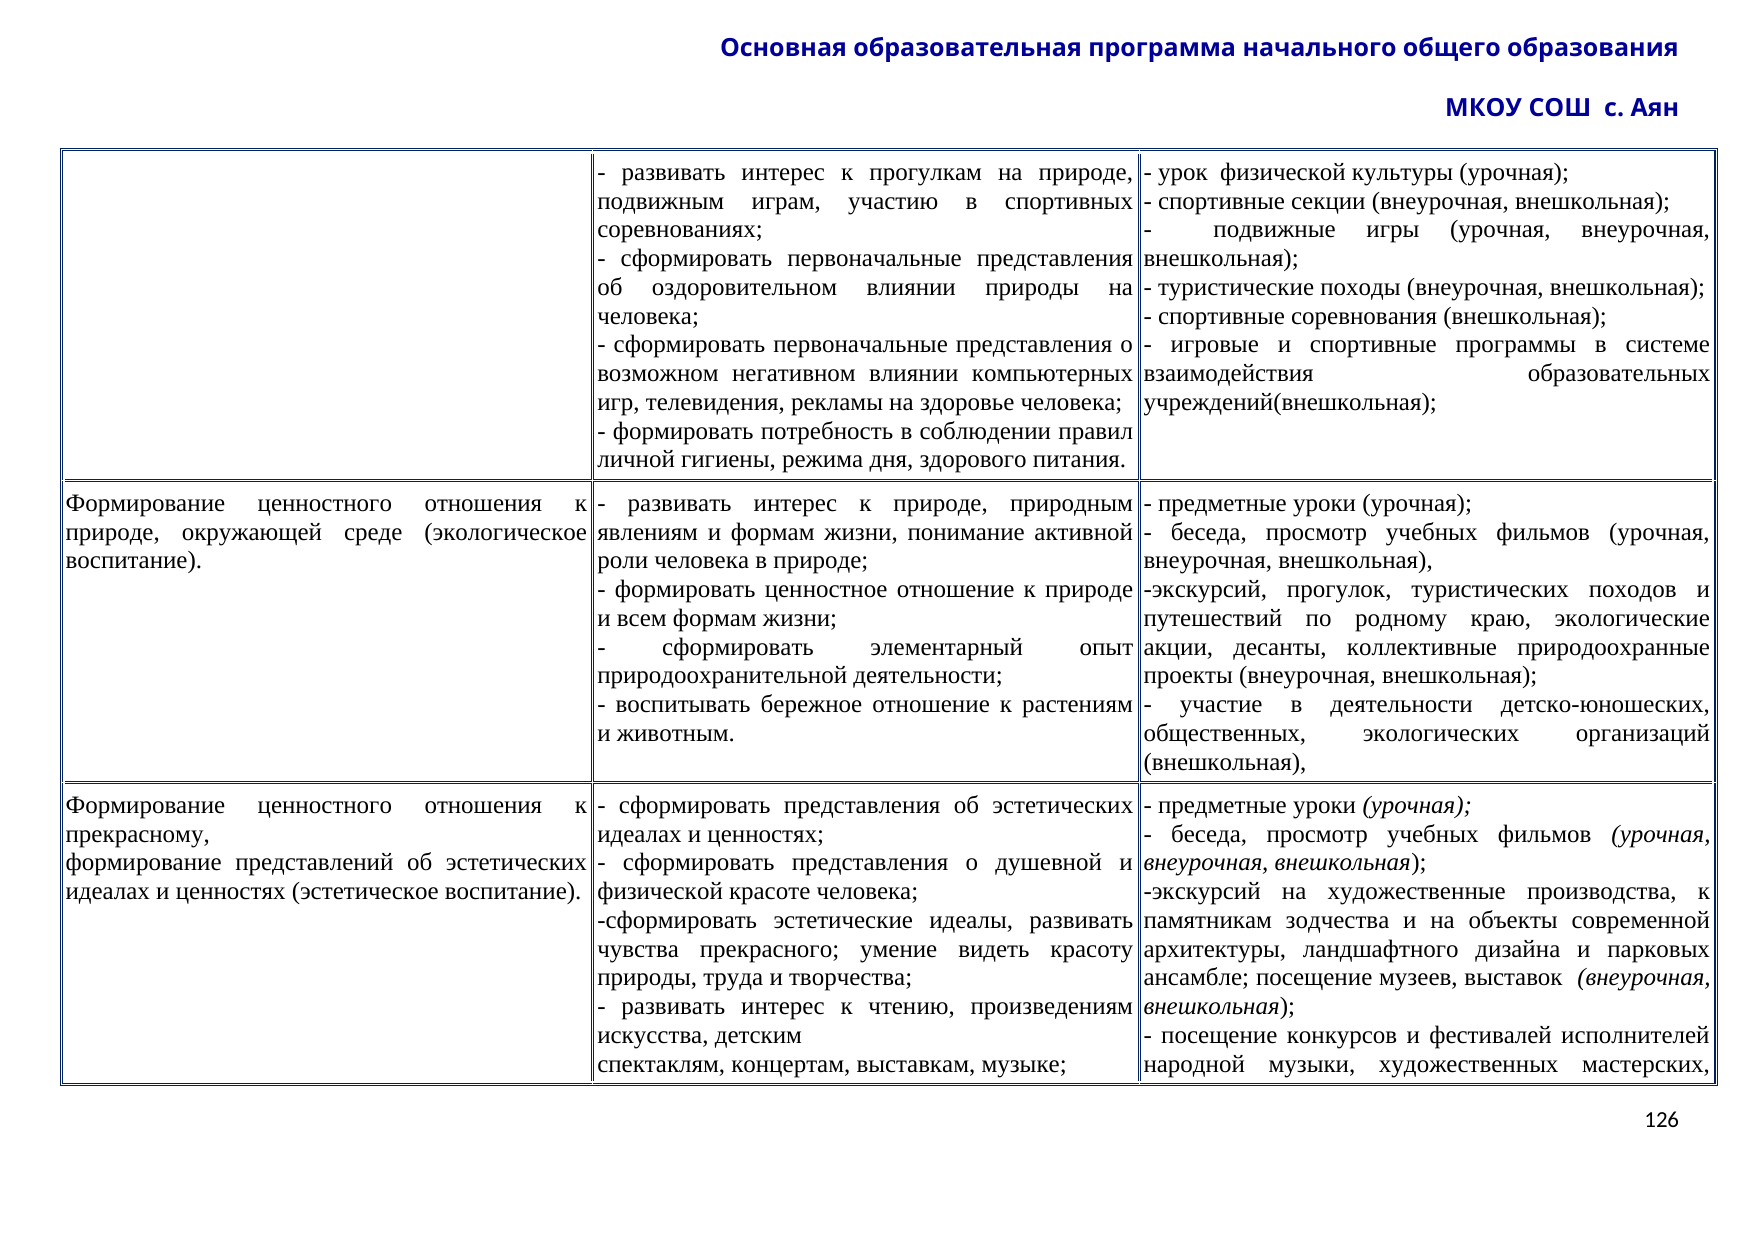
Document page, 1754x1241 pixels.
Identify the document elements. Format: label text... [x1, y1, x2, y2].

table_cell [61, 149, 593, 479]
table_cell - предметные уроки (урочная); - беседа, просмотр учебных фильмов (урочная, внеурочная, внешкольная), -экскурсий, прогулок, туристических походов и путешествий по родному краю, экологические акции, десанты, коллективные природоохранные проекты (внеурочная, внешкольная); - участие в деятельности детско-юношеских, общественных, экологических организаций (внешкольная), [1139, 479, 1716, 781]
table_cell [1139, 781, 1716, 1083]
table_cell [593, 151, 1139, 479]
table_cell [593, 784, 1139, 1083]
table_cell - развивать интерес к природе, природным явлениям и формам жизни, понимание активной роли человека в природе; - формировать ценностное отношение к природе и всем формам жизни; - сформировать элементарный опыт природоохранительной деятельности; - воспитывать бережное отношение к растениям и животным. [594, 482, 1138, 781]
table_cell Формирование ценностного отношения к природе, окружающей среде (экологическое воспитание). [61, 479, 593, 781]
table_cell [1139, 151, 1714, 479]
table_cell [61, 781, 593, 1083]
